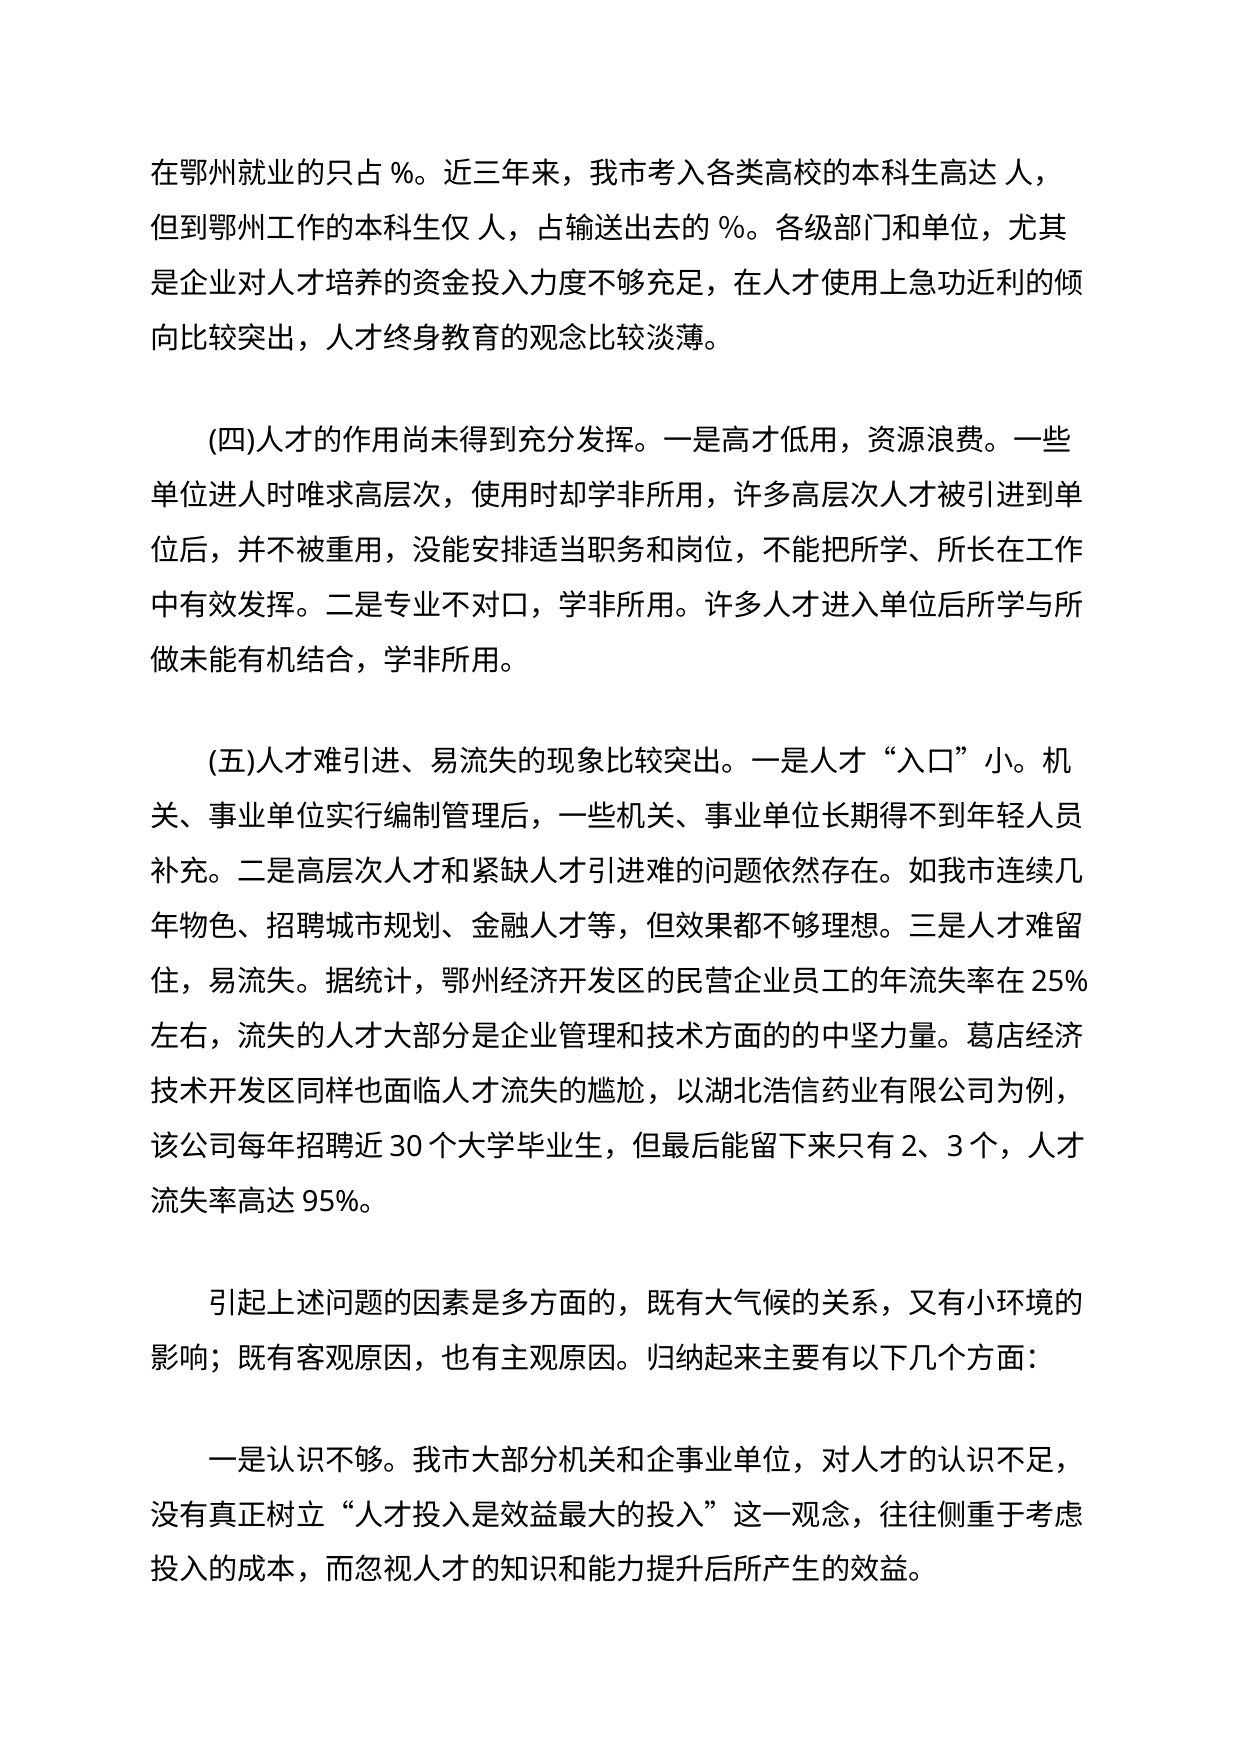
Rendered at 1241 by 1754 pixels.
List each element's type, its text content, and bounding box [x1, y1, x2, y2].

text (四)人才的作用尚未得到充分发挥。一是高才低用，资源浪费。一些单位进人时唯求高层次，使用时却学非所用，许多高层次人才被引进到单位后，并不被重用，没能安排适当职务和岗位，不能把所学、所长在工作中有效发挥。二是专业不对口，学非所用。许多人才进入单位后所学与所做未能有机结合，学非所用。 [150, 417, 1090, 678]
text 引起上述问题的因素是多方面的，既有大气候的关系，又有小环境的影响；既有客观原因，也有主观原因。归纳起来主要有以下几个方面： [150, 1279, 1090, 1377]
text 一是认识不够。我市大部分机关和企事业单位，对人才的认识不足，没有真正树立“人才投入是效益最大的投入”这一观念，往往侧重于考虑投入的成本，而忽视人才的知识和能力提升后所产生的效益。 [150, 1436, 1090, 1588]
text (五)人才难引进、易流失的现象比较突出。一是人才“入口”小。机关、事业单位实行编制管理后，一些机关、事业单位长期得不到年轻人员补充。二是高层次人才和紧缺人才引进难的问题依然存在。如我市连续几年物色、招聘城市规划、金融人才等，但效果都不够理想。三是人才难留住，易流失。据统计，鄂州经济开发区的民营企业员工的年流失率在25%左右，流失的人才大部分是企业管理和技术方面的的中坚力量。葛店经济技术开发区同样也面临人才流失的尴尬，以湖北浩信药业有限公司为例，该公司每年招聘近30个大学毕业生，但最后能留下来只有2、3个，人才流失率高达95%。 [150, 738, 1090, 1220]
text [150, 150, 1090, 357]
